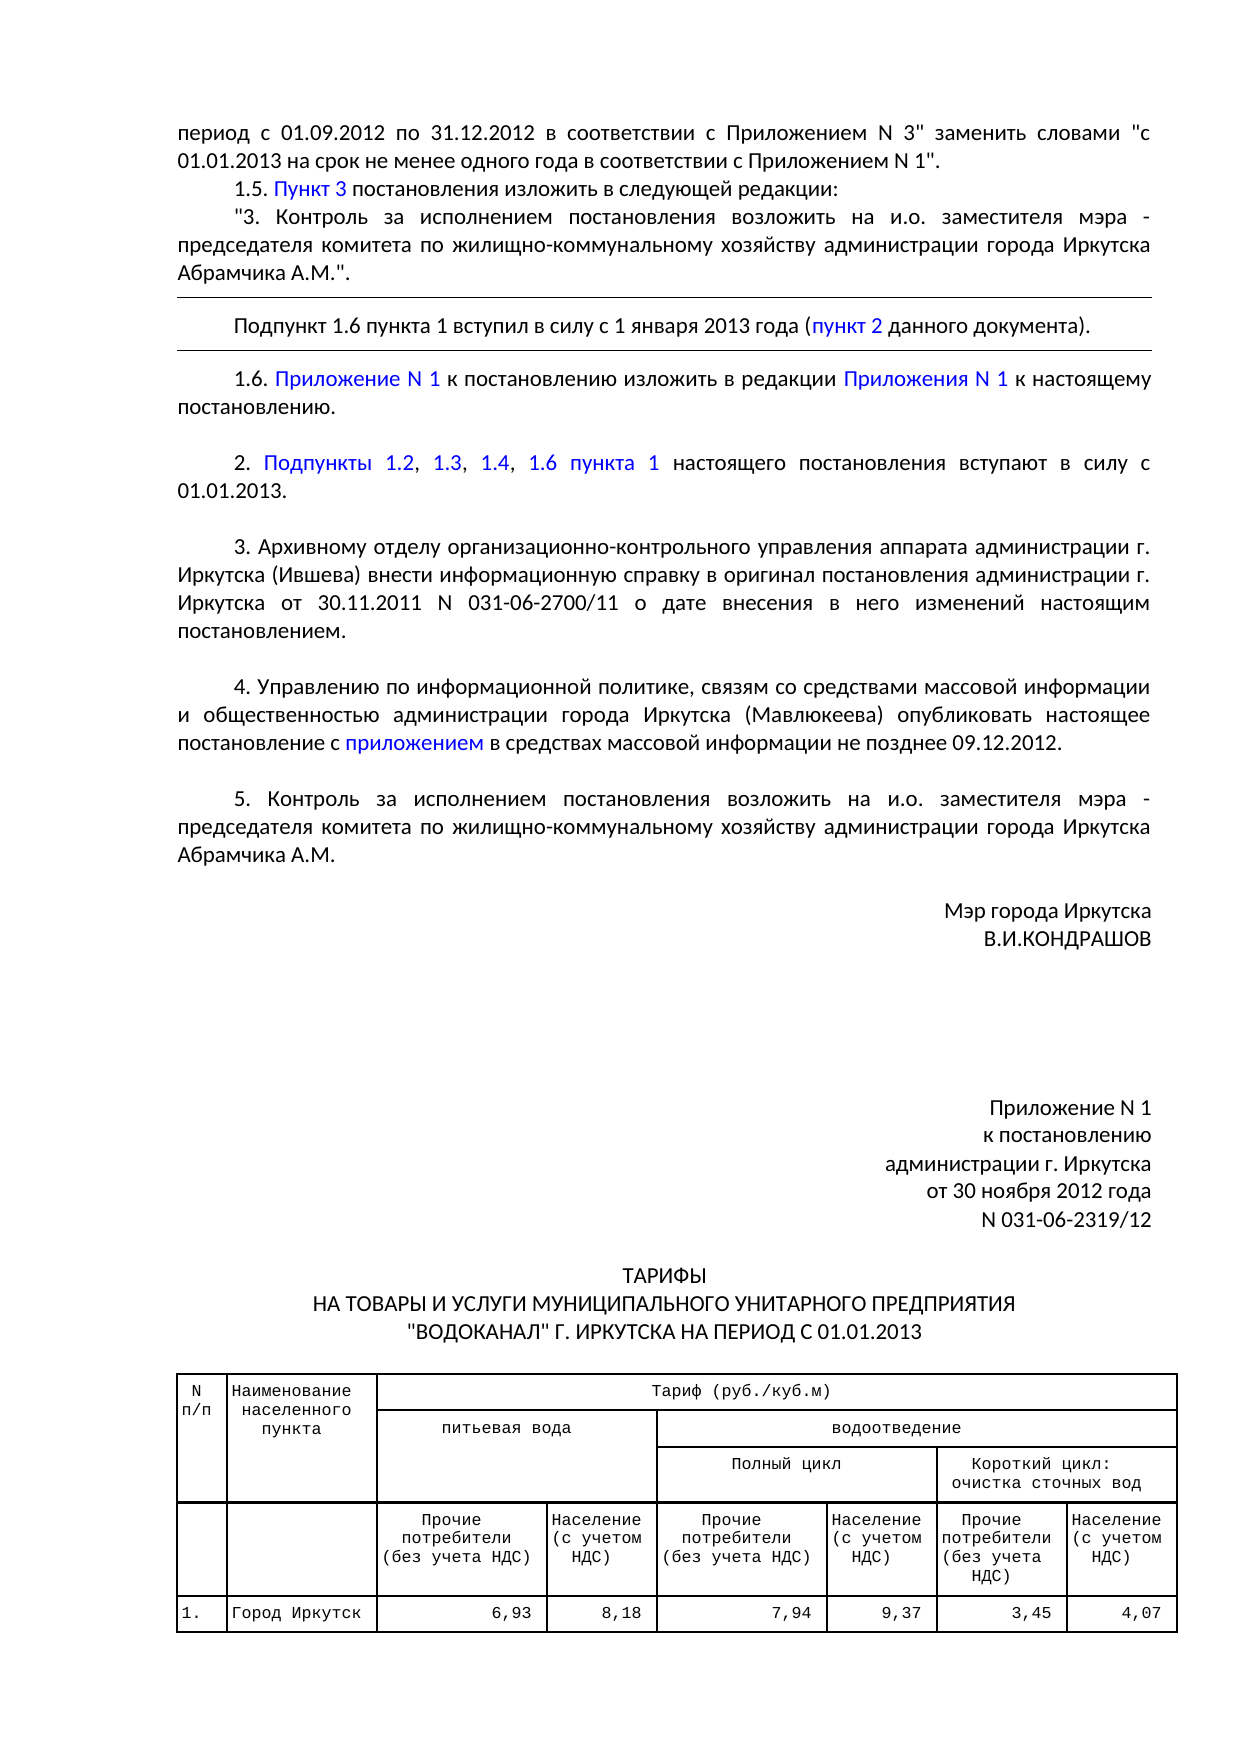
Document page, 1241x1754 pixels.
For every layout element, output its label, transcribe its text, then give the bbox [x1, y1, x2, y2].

table_cell водоотведение [658, 1411, 1176, 1446]
text 1.6. Приложение N 1 к постановлению изложить в редакции Приложения N 1 к настоящему постановлению. [177, 364, 1152, 420]
text "3. Контроль за исполнением постановления возложить на и.о. заместителя мэра - председателя комитета по жилищно-коммунальному хозяйству администрации города Иркутска Абрамчика А.М.". [177, 202, 1152, 286]
table_cell 3,45 [938, 1597, 1066, 1631]
table_cell Город Иркутск [228, 1597, 376, 1631]
table_cell Прочие потребители (без учета НДС) [378, 1504, 546, 1594]
table_cell Короткий цикл: очистка сточных вод [938, 1448, 1176, 1501]
text "ВОДОКАНАЛ" Г. ИРКУТСКА НА ПЕРИОД С 01.01.2013 [177, 1317, 1152, 1345]
text 3. Архивному отделу организационно-контрольного управления аппарата администрации г. Иркутска (Ившева) внести информационную справку в оригинал постановления администрации г. Иркутска от 30.11.2011 N 031-06-2700/11 о дате внесения в него изменений настоящим постановлением. [177, 532, 1152, 644]
table_cell Население (с учетом НДС) [828, 1504, 936, 1594]
text НА ТОВАРЫ И УСЛУГИ МУНИЦИПАЛЬНОГО УНИТАРНОГО ПРЕДПРИЯТИЯ [177, 1289, 1152, 1317]
text администрации г. Иркутска [177, 1149, 1152, 1177]
text ТАРИФЫ [177, 1261, 1152, 1289]
table_cell Полный цикл [658, 1448, 936, 1501]
table_cell Население (с учетом НДС) [548, 1504, 656, 1594]
text 4. Управлению по информационной политике, связям со средствами массовой информации и общественностью администрации города Иркутска (Мавлюкеева) опубликовать настоящее постановление с приложением в средствах массовой информации не позднее 09.12.2012. [177, 672, 1152, 756]
table_cell 9,37 [828, 1597, 936, 1631]
text от 30 ноября 2012 года [177, 1177, 1152, 1205]
text 1.5. Пункт 3 постановления изложить в следующей редакции: [177, 174, 1152, 202]
table_header Тариф (руб./куб.м) [378, 1375, 1176, 1409]
table_cell питьевая вода [378, 1411, 656, 1501]
text Мэр города Иркутска [177, 896, 1152, 924]
table_cell Население (с учетом НДС) [1068, 1504, 1176, 1594]
text 5. Контроль за исполнением постановления возложить на и.о. заместителя мэра - председателя комитета по жилищно-коммунальному хозяйству администрации города Иркутска Абрамчика А.М. [177, 784, 1152, 868]
table_header Наименование населенного пункта [228, 1375, 376, 1501]
table_cell [178, 1504, 226, 1594]
text к постановлению [177, 1121, 1152, 1149]
table_cell 1. [178, 1597, 226, 1631]
text Подпункт 1.6 пункта 1 вступил в силу с 1 января 2013 года (пункт 2 данного документа). [177, 311, 1152, 339]
text В.И.КОНДРАШОВ [177, 924, 1152, 952]
table_header N п/п [178, 1375, 226, 1501]
table_cell 6,93 [378, 1597, 546, 1631]
table_cell 4,07 [1068, 1597, 1176, 1631]
table_cell Прочие потребители (без учета НДС) [938, 1504, 1066, 1594]
table_cell 8,18 [548, 1597, 656, 1631]
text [177, 118, 1152, 174]
text Приложение N 1 [177, 1093, 1152, 1121]
table_cell Прочие потребители (без учета НДС) [658, 1504, 826, 1594]
text 2. Подпункты 1.2, 1.3, 1.4, 1.6 пункта 1 настоящего постановления вступают в силу с 01.01.2013. [177, 448, 1152, 504]
text N 031-06-2319/12 [177, 1205, 1152, 1233]
table_cell [228, 1504, 376, 1594]
table_cell 7,94 [658, 1597, 826, 1631]
